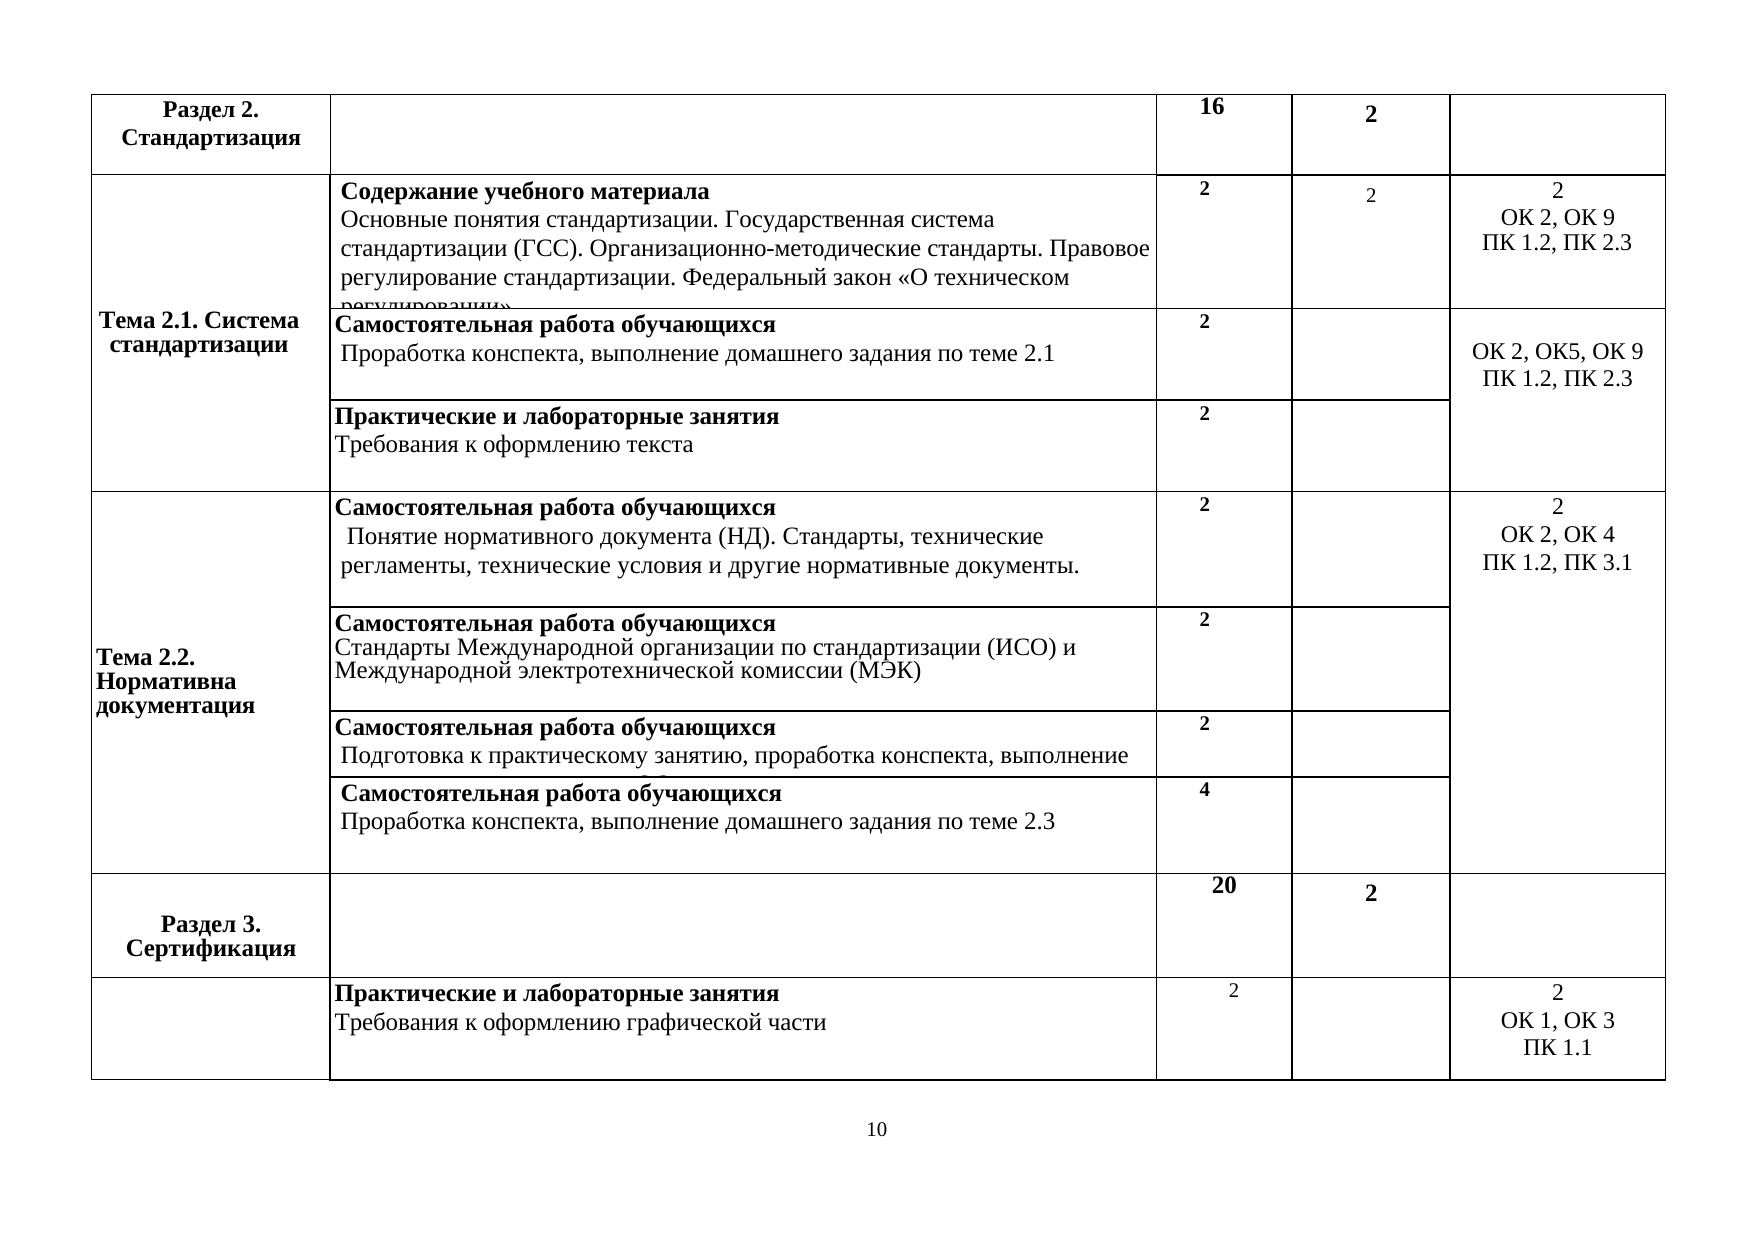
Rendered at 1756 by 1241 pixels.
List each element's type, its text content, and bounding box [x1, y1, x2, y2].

table_cell [1293, 608, 1449, 710]
table_cell Тема 2.1. Система стандартизации [92, 175, 329, 491]
table_cell Содержание учебного материала Основные понятия стандартизации. Государственная система стандартизации (ГСС). Организационно-методические стандарты. Правовое регулирование стандартизации. Федеральный закон «О техническом регулировании» [331, 175, 1156, 308]
table_cell Самостоятельная работа обучающихся Проработка конспекта, выполнение домашнего задания по теме 2.1 [331, 309, 1156, 399]
table_cell 4 [1157, 778, 1291, 873]
table_cell 2 ОК 2, ОК 9 ПК 1.2, ПК 2.3 [1451, 176, 1665, 308]
table_cell Раздел 3. Сертификация [92, 874, 329, 977]
table_cell [331, 95, 1156, 174]
table_cell Самостоятельная работа обучающихся Стандарты Международной организации по стандартизации (ИСО) и Международной электротехнической комиссии (МЭК) [331, 608, 1156, 710]
table_cell Практические и лабораторные занятия Требования к оформлению текста [331, 401, 1156, 491]
table_cell 16 [1157, 95, 1291, 174]
table_cell 2 [1157, 978, 1291, 1079]
table_cell [1293, 492, 1449, 606]
table_cell [1451, 95, 1665, 174]
table_cell Тема 2.2. Нормативна документация [92, 492, 329, 873]
table_cell 2 [1157, 309, 1291, 399]
table_cell Практические и лабораторные занятия Требования к оформлению графической части [331, 978, 1156, 1079]
table_cell 2 [1157, 608, 1291, 710]
table_cell 2 [1157, 492, 1291, 606]
table_cell ОК 2, ОК5, ОК 9 ПК 1.2, ПК 2.3 [1451, 309, 1665, 491]
table_cell 2 [1157, 712, 1291, 776]
table_cell 2 [1293, 874, 1449, 977]
table_cell [331, 874, 1156, 977]
table_cell Самостоятельная работа обучающихся Понятие нормативного документа (НД). Стандарты, технические регламенты, технические условия и другие нормативные документы. [331, 492, 1156, 606]
table_cell [1293, 778, 1449, 873]
table_cell [1451, 874, 1665, 977]
table_cell Самостоятельная работа обучающихся Подготовка к практическому занятию, проработка конспекта, выполнение домашнего задания по теме 2.2 [331, 712, 1156, 776]
table_cell [1293, 978, 1449, 1079]
table_cell [92, 978, 329, 1079]
table_cell 2 [1293, 95, 1449, 174]
table_cell [1293, 309, 1449, 399]
table_cell 2 [1157, 176, 1291, 308]
table_cell 2 ОК 2, ОК 4 ПК 1.2, ПК 3.1 [1451, 492, 1665, 873]
table_cell 2 ОК 1, ОК 3 ПК 1.1 [1451, 978, 1665, 1079]
table_cell 20 [1157, 874, 1291, 977]
table_cell [1293, 401, 1449, 491]
table_cell Раздел 2. Стандартизация [92, 95, 330, 174]
table_cell Самостоятельная работа обучающихся Проработка конспекта, выполнение домашнего задания по теме 2.3 [331, 778, 1156, 873]
table_cell [1293, 712, 1449, 776]
table_cell 2 [1293, 176, 1449, 308]
table_cell 2 [1157, 401, 1291, 491]
